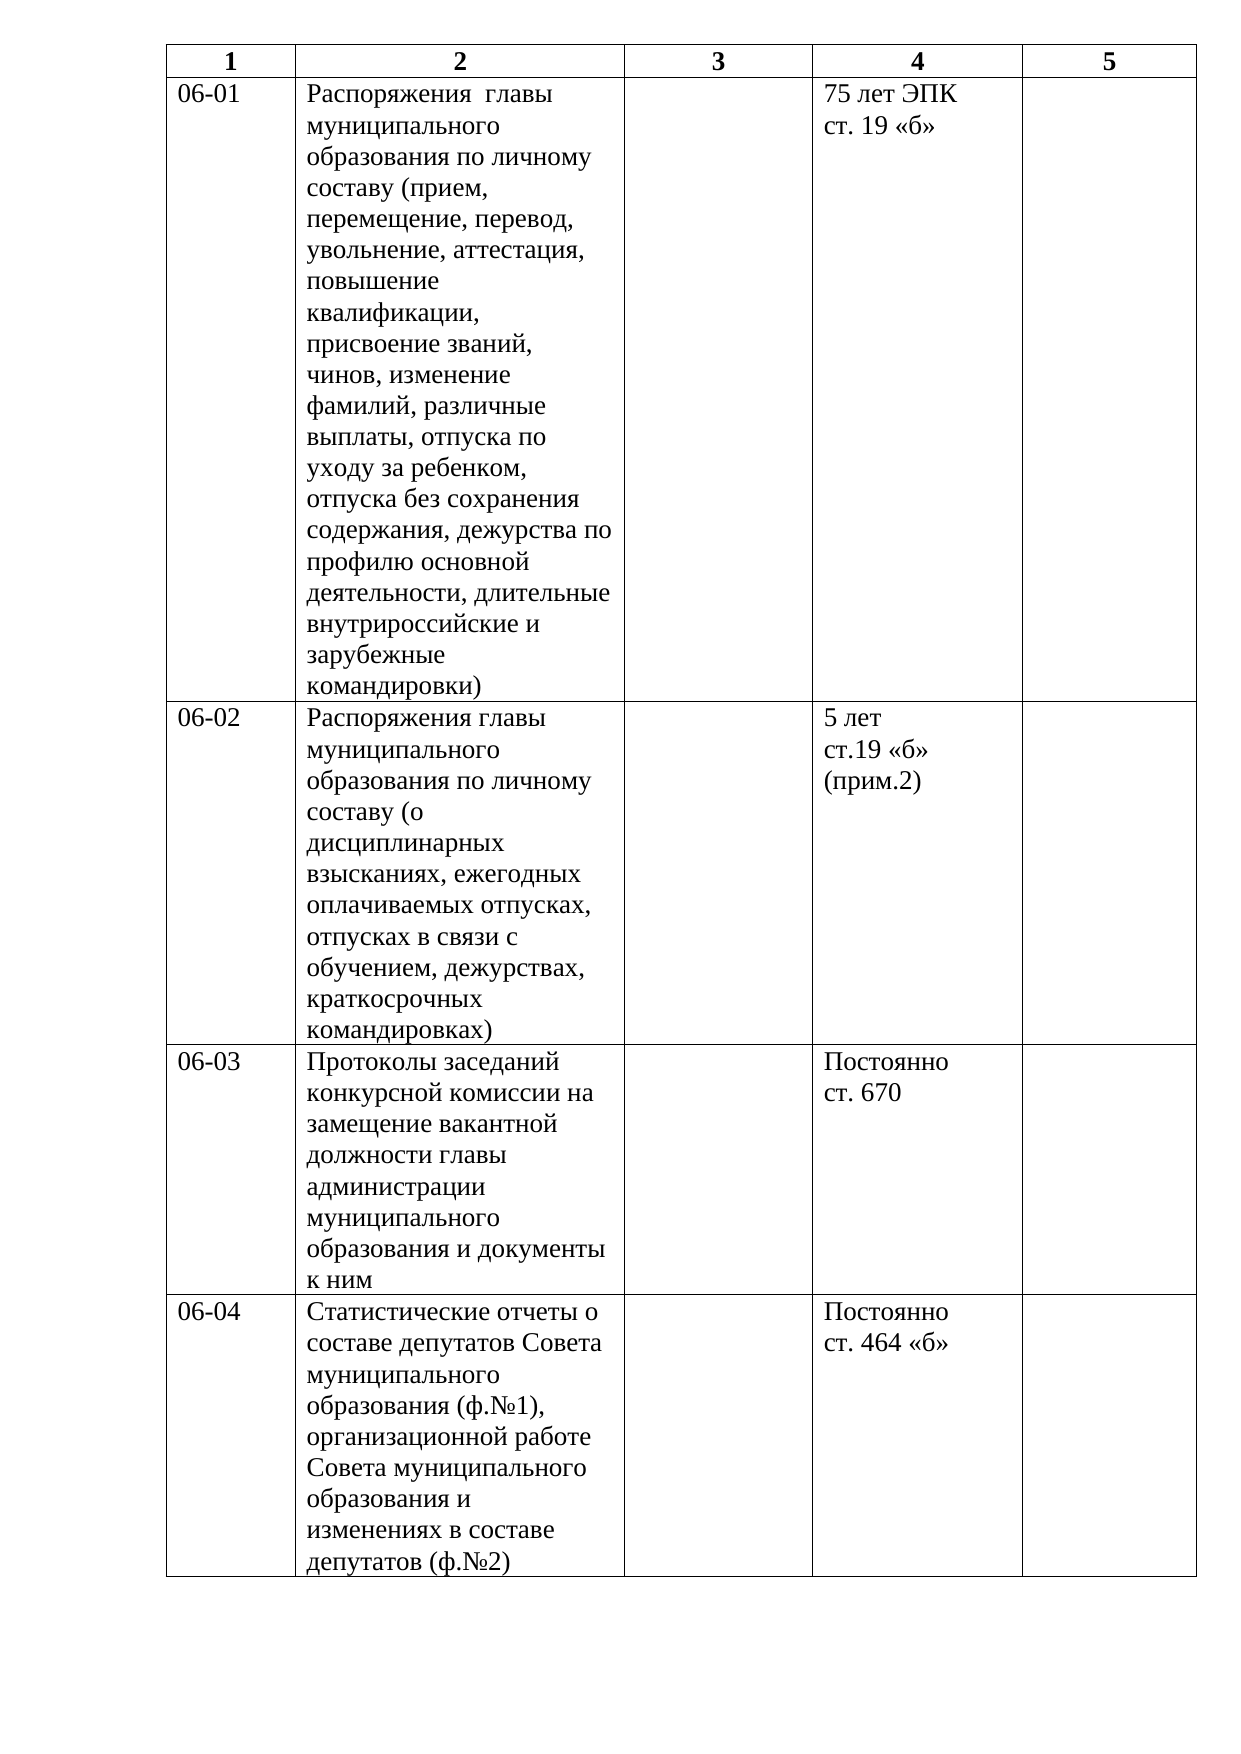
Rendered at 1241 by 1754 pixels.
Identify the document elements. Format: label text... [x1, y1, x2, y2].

table_cell Статистические отчеты о составе депутатов Совета муниципального образования (ф.№1), организационной работе Совета муниципального образования и изменениях в составе депутатов (ф.№2) [296, 1295, 624, 1576]
table_cell Постоянно ст. 670 [813, 1045, 1022, 1294]
table_cell Распоряжения главы муниципального образования по личному составу (о дисциплинарных взысканиях, ежегодных оплачиваемых отпусках, отпусках в связи с обучением, дежурствах, краткосрочных командировках) [296, 702, 624, 1044]
table_cell 06-01 [167, 78, 295, 701]
table_cell [1023, 702, 1196, 1044]
table_cell [1023, 78, 1196, 701]
table_cell [625, 1045, 812, 1294]
table_header 3 [625, 45, 812, 77]
table_cell Распоряжения главы муниципального образования по личному составу (прием, перемещение, перевод, увольнение, аттестация, повышение квалификации, присвоение званий, чинов, изменение фамилий, различные выплаты, отпуска по уходу за ребенком, отпуска без сохранения содержания, дежурства по профилю основной деятельности, длительные внутрироссийские и зарубежные командировки) [296, 78, 624, 701]
table_header 5 [1023, 45, 1196, 77]
table_cell [1023, 1295, 1196, 1576]
table_cell [1023, 1045, 1196, 1294]
table_cell Постоянно ст. 464 «б» [813, 1295, 1022, 1576]
table_cell [625, 1295, 812, 1576]
table_header 1 [167, 45, 295, 77]
table_cell [625, 78, 812, 701]
table_cell 06-02 [167, 702, 295, 1044]
table_cell Протоколы заседаний конкурсной комиссии на замещение вакантной должности главы администрации муниципального образования и документы к ним [296, 1045, 624, 1294]
table_cell 06-03 [167, 1045, 295, 1294]
table_header 4 [813, 45, 1022, 77]
table_cell 75 лет ЭПК ст. 19 «б» [813, 78, 1022, 701]
table_cell [625, 702, 812, 1044]
table_cell 06-04 [167, 1295, 295, 1576]
table_header 2 [296, 45, 624, 77]
table_cell 5 лет ст.19 «б» (прим.2) [813, 702, 1022, 1044]
